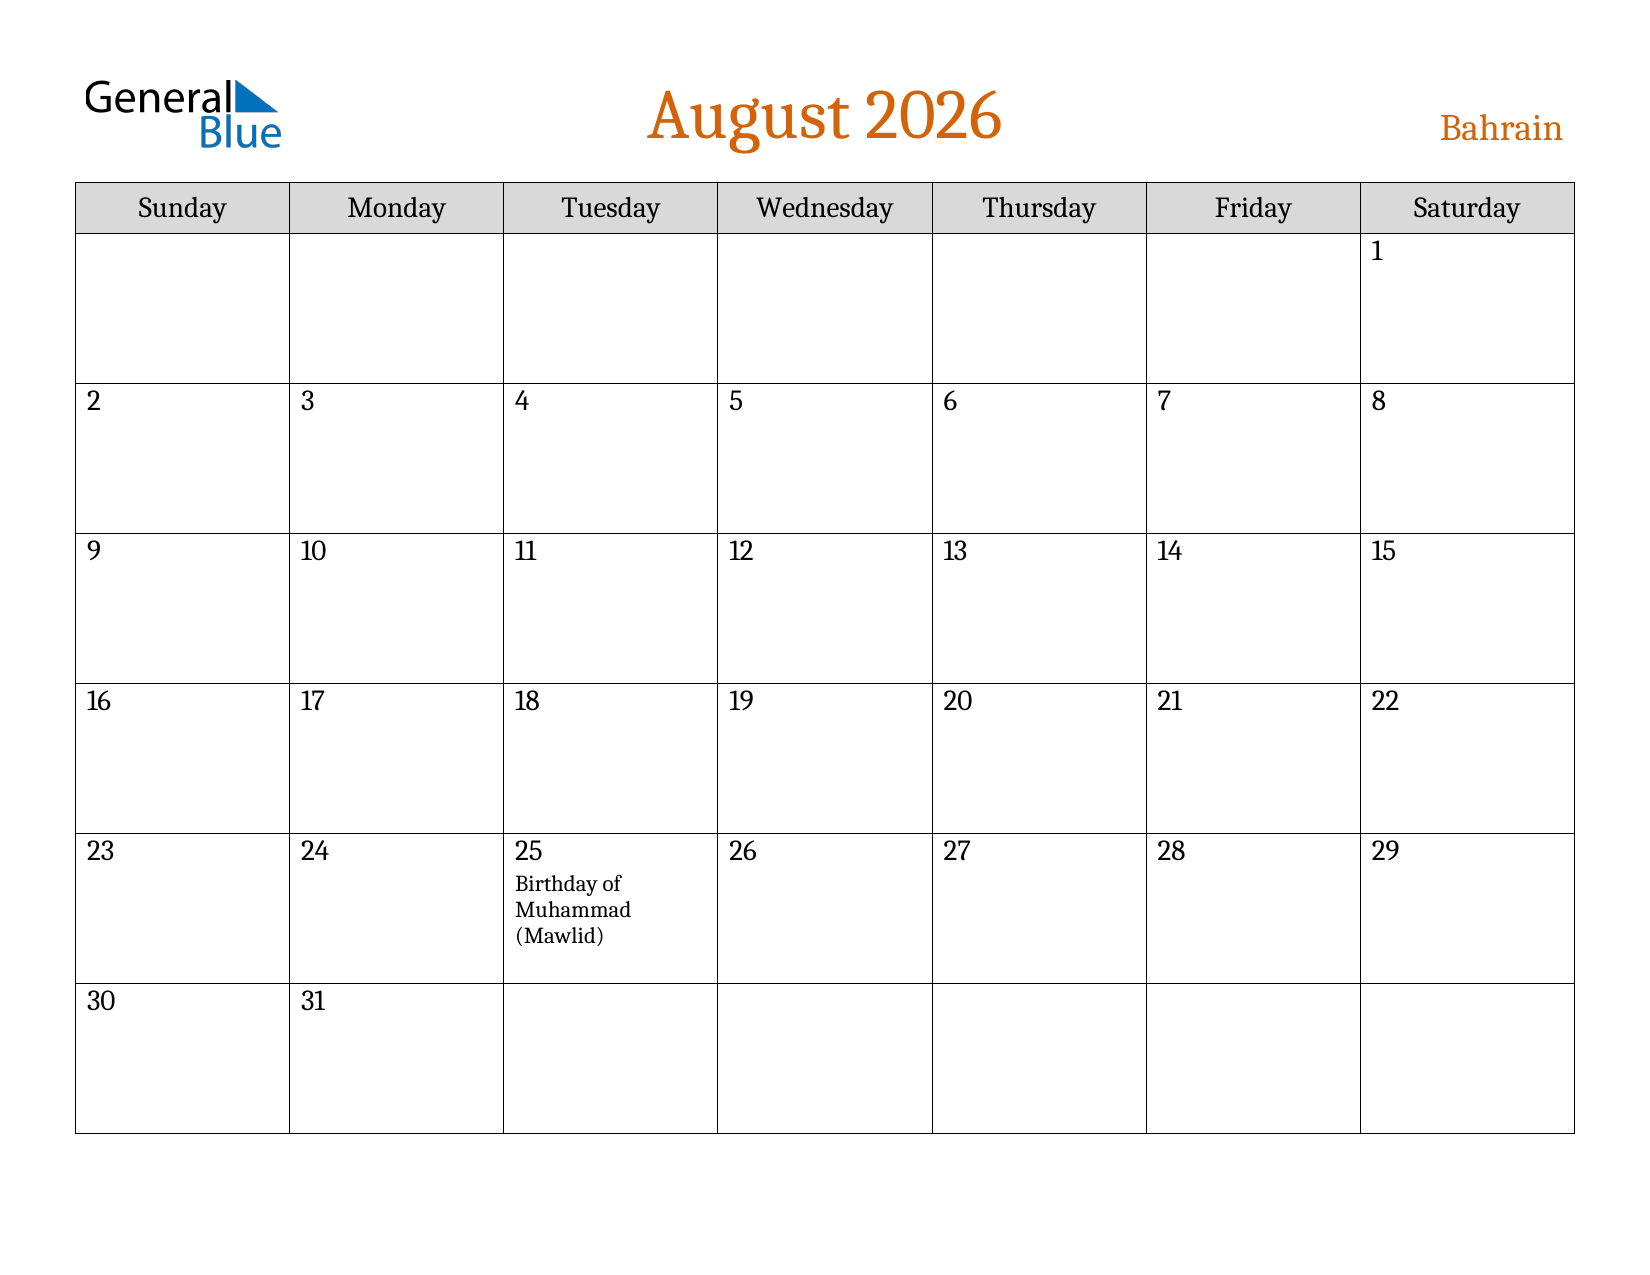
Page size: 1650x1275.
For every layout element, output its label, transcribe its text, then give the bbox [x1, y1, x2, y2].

table_cell 9 [76, 534, 289, 570]
table_cell 19 [718, 684, 932, 720]
table_cell [718, 1020, 932, 1133]
table_cell [1147, 420, 1360, 533]
table_cell [1147, 870, 1360, 983]
table_cell [933, 984, 1146, 1020]
table_cell [1361, 420, 1574, 533]
table_cell Monday [290, 183, 503, 233]
table_cell 11 [504, 534, 717, 570]
table_cell [718, 234, 932, 270]
table_cell [504, 1020, 717, 1133]
table_cell 22 [1361, 684, 1574, 720]
table_cell [76, 270, 289, 383]
table_cell 1 [1361, 234, 1574, 270]
table_header August 2026 [504, 75, 1146, 182]
table_cell [290, 1020, 503, 1133]
table_cell [933, 570, 1146, 683]
table_cell 4 [504, 384, 717, 420]
table_cell Sunday [76, 183, 289, 233]
table_cell [718, 570, 932, 683]
table_cell [718, 270, 932, 383]
table_cell [1361, 984, 1574, 1020]
table_cell [290, 234, 503, 270]
table_cell [76, 420, 289, 533]
table_cell 18 [504, 684, 717, 720]
table_cell 14 [1147, 534, 1360, 570]
table_cell [504, 570, 717, 683]
table_cell [290, 420, 503, 533]
table_cell [76, 870, 289, 983]
table_cell 28 [1147, 834, 1360, 870]
table_cell 6 [933, 384, 1146, 420]
table_cell 10 [290, 534, 503, 570]
table_cell [1147, 234, 1360, 270]
table_cell 27 [933, 834, 1146, 870]
table_cell [933, 720, 1146, 833]
table_cell 13 [933, 534, 1146, 570]
table_cell [504, 420, 717, 533]
table_cell [1147, 984, 1360, 1020]
table_cell [76, 720, 289, 833]
table_cell [933, 870, 1146, 983]
table_header Bahrain [1146, 75, 1574, 182]
table_cell [290, 870, 503, 983]
table_cell 26 [718, 834, 932, 870]
table_cell [290, 570, 503, 683]
table_cell [76, 234, 289, 270]
table_cell [290, 270, 503, 383]
table_cell [718, 984, 932, 1020]
table_cell [933, 234, 1146, 270]
table_cell [504, 270, 717, 383]
table_cell [1147, 1020, 1360, 1133]
table_cell [1361, 270, 1574, 383]
table_cell 29 [1361, 834, 1574, 870]
table_cell [76, 1020, 289, 1133]
table_cell 23 [76, 834, 289, 870]
table_cell Thursday [933, 183, 1146, 233]
table_cell 21 [1147, 684, 1360, 720]
table_cell [718, 420, 932, 533]
table_cell [1361, 570, 1574, 683]
table_cell [933, 270, 1146, 383]
table_cell 24 [290, 834, 503, 870]
table_cell 20 [933, 684, 1146, 720]
table_cell 2 [76, 384, 289, 420]
table_cell [718, 870, 932, 983]
picture [86, 80, 281, 148]
table_cell 5 [718, 384, 932, 420]
table_cell [504, 234, 717, 270]
table_cell [933, 1020, 1146, 1133]
table_cell Friday [1147, 183, 1360, 233]
table_cell [1147, 570, 1360, 683]
table_cell [1361, 1020, 1574, 1133]
table_cell 16 [76, 684, 289, 720]
table_cell 30 [76, 984, 289, 1020]
table_cell 17 [290, 684, 503, 720]
table_cell Saturday [1361, 183, 1574, 233]
table_cell 25 [504, 834, 717, 870]
table_cell [933, 420, 1146, 533]
table_cell 7 [1147, 384, 1360, 420]
table_cell [1361, 870, 1574, 983]
table_cell Birthday of Muhammad (Mawlid) [504, 870, 717, 983]
table_cell [1147, 270, 1360, 383]
table_cell [718, 720, 932, 833]
table_cell 12 [718, 534, 932, 570]
table_header [76, 75, 503, 182]
table_cell [290, 720, 503, 833]
table_cell 3 [290, 384, 503, 420]
table_cell [504, 984, 717, 1020]
table_cell 31 [290, 984, 503, 1020]
table_cell 8 [1361, 384, 1574, 420]
table_cell Tuesday [504, 183, 717, 233]
table_cell [1361, 720, 1574, 833]
table_cell [1147, 720, 1360, 833]
table_cell Wednesday [718, 183, 932, 233]
table_cell 15 [1361, 534, 1574, 570]
table_cell [504, 720, 717, 833]
table_cell [76, 570, 289, 683]
